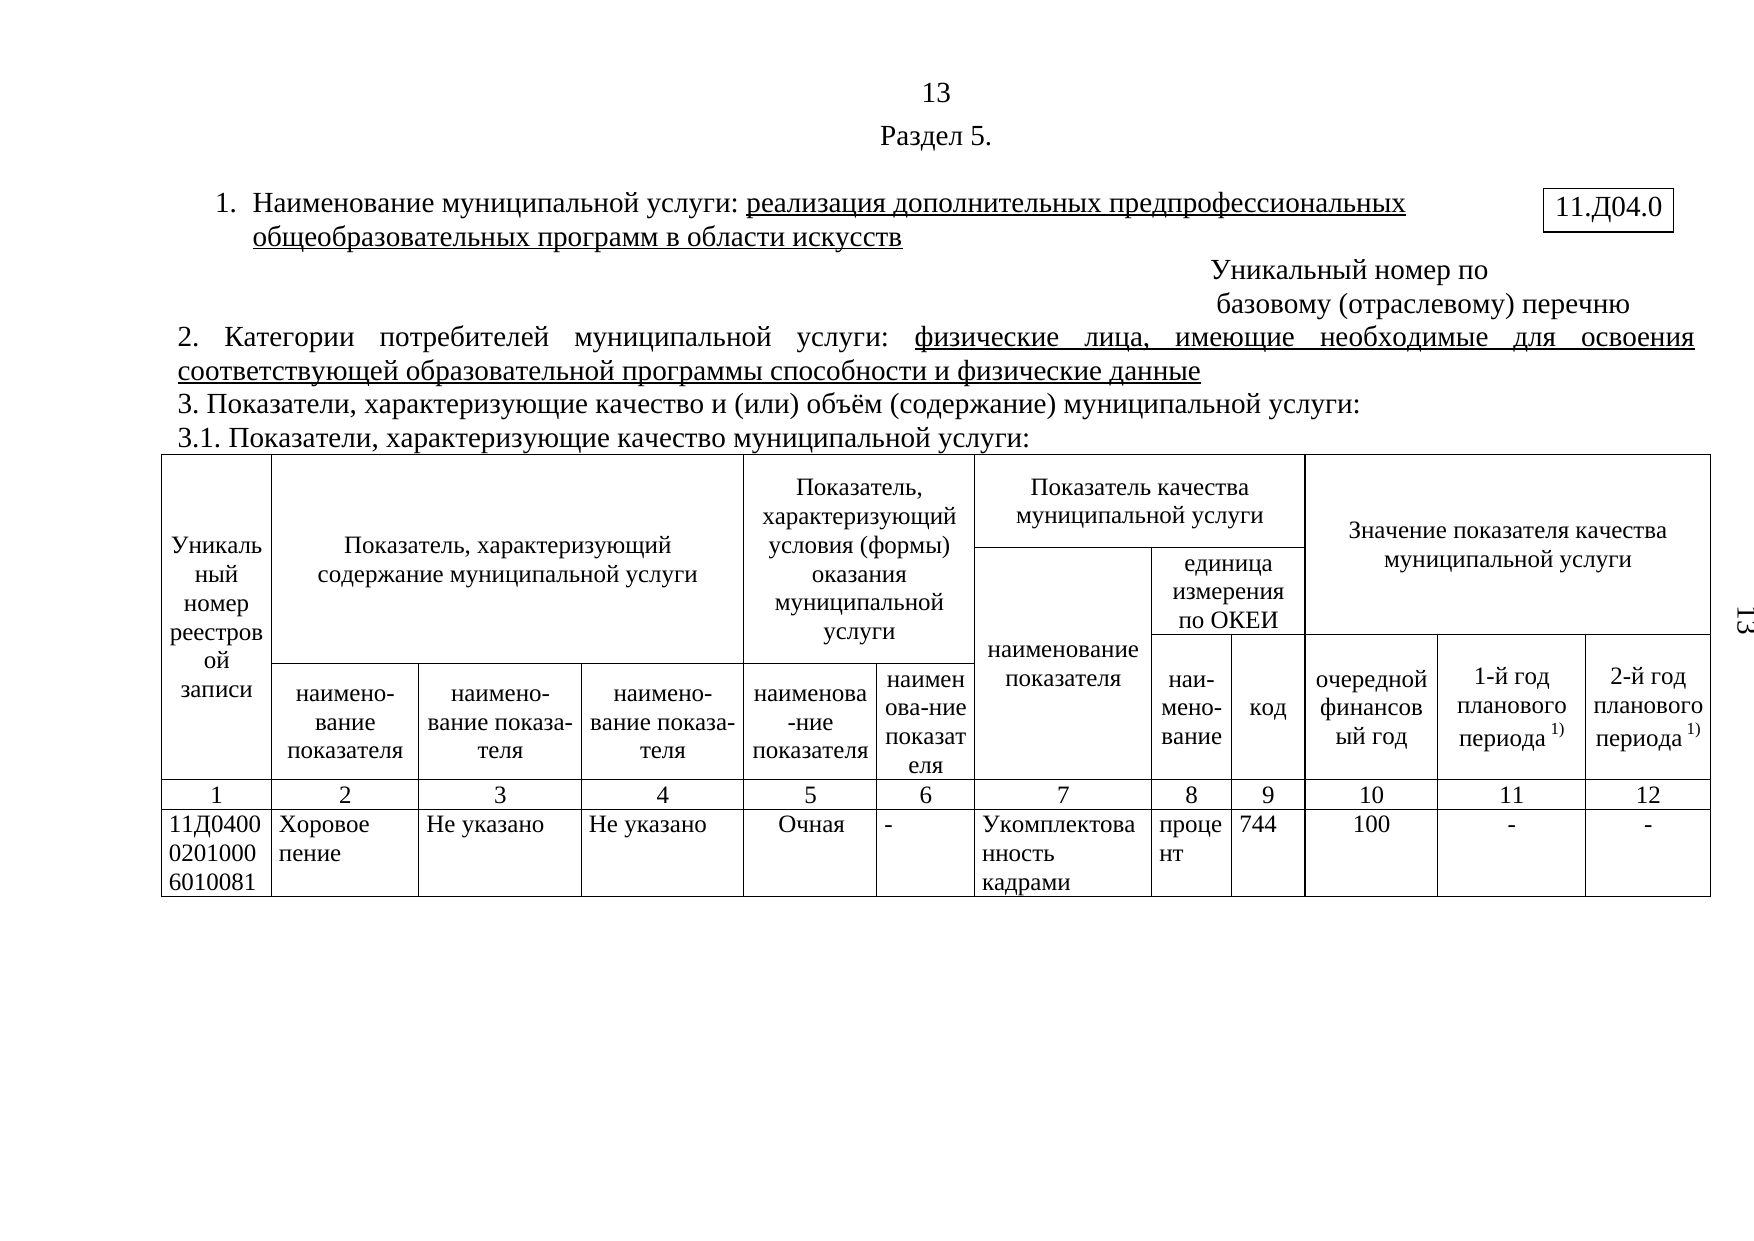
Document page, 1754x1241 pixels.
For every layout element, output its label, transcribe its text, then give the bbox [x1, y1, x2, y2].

table_cell код [1232, 635, 1304, 779]
table_cell 1-й год планового периода 1) [1438, 635, 1585, 779]
text Уникальный номер по [177, 252, 1695, 286]
table_cell 12 [1586, 780, 1710, 808]
list Наименование муниципальной услуги: реализация дополнительных предпрофессиональных общеобразовательных программ в области искусств [215, 185, 1695, 252]
text 3. Показатели, характеризующие качество и (или) объём (содержание) муниципальной услуги: [177, 386, 1695, 420]
table_header Показатель качества муниципальной услуги [975, 455, 1304, 547]
table_header Показатель, характеризующий содержание муниципальной услуги [272, 455, 743, 663]
table_cell 10 [1306, 780, 1437, 808]
table_cell 2 [272, 780, 418, 808]
table_cell - [1586, 810, 1710, 896]
table_cell наимено- вание показа-теля [419, 664, 581, 779]
table_cell наимено- вание показателя [272, 664, 418, 779]
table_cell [162, 810, 271, 896]
table_cell 6 [877, 780, 974, 808]
text 3.1. Показатели, характеризующие качество муниципальной услуги: [177, 420, 1695, 453]
table_header 11.Д04.0 [1544, 189, 1673, 231]
table_cell 744 [1232, 810, 1304, 896]
table_cell наименова-ние показателя [744, 664, 876, 779]
table_cell 11 [1438, 780, 1585, 808]
table_cell 8 [1152, 780, 1231, 808]
table_cell - [1438, 810, 1585, 896]
table_cell 4 [582, 780, 743, 808]
table_cell - [877, 810, 974, 896]
table_header Показатель, характеризующий условия (формы) оказания муниципальной услуги [744, 455, 974, 663]
table_cell очередной финансовый год [1306, 635, 1437, 779]
table_cell единица измерения по ОКЕИ [1152, 548, 1304, 634]
table_cell наимено- вание показа-теля [582, 664, 743, 779]
table_cell наименование показателя [975, 548, 1151, 779]
table_cell 2-й год планового периода 1) [1586, 635, 1710, 779]
table_cell Не указано [419, 810, 581, 896]
table_header Значение показателя качества муниципальной услуги [1306, 455, 1710, 634]
table_cell 9 [1232, 780, 1304, 808]
table_cell 100 [1306, 810, 1437, 896]
table_cell Укомплектованность кадрами [975, 810, 1151, 896]
table_cell 1 [162, 780, 271, 808]
text Раздел 5. [177, 118, 1695, 152]
table_header Уникальный номер реестровой записи [162, 455, 271, 779]
table_cell наи-мено-вание [1152, 635, 1231, 779]
table_cell 7 [975, 780, 1151, 808]
text 2. Категории потребителей муниципальной услуги: физические лица, имеющие необходимые для освоения соответствующей образовательной программы способности и физические данные [177, 319, 1695, 386]
text базовому (отраслевому) перечню [252, 286, 1695, 319]
table_cell Не указано [582, 810, 743, 896]
table_cell Очная [744, 810, 876, 896]
table_cell наименова-ние показателя [877, 664, 974, 779]
table_cell Хоровое пение [272, 810, 418, 896]
table_cell процент [1152, 810, 1231, 896]
table_cell 5 [744, 780, 876, 808]
table_cell 3 [419, 780, 581, 808]
